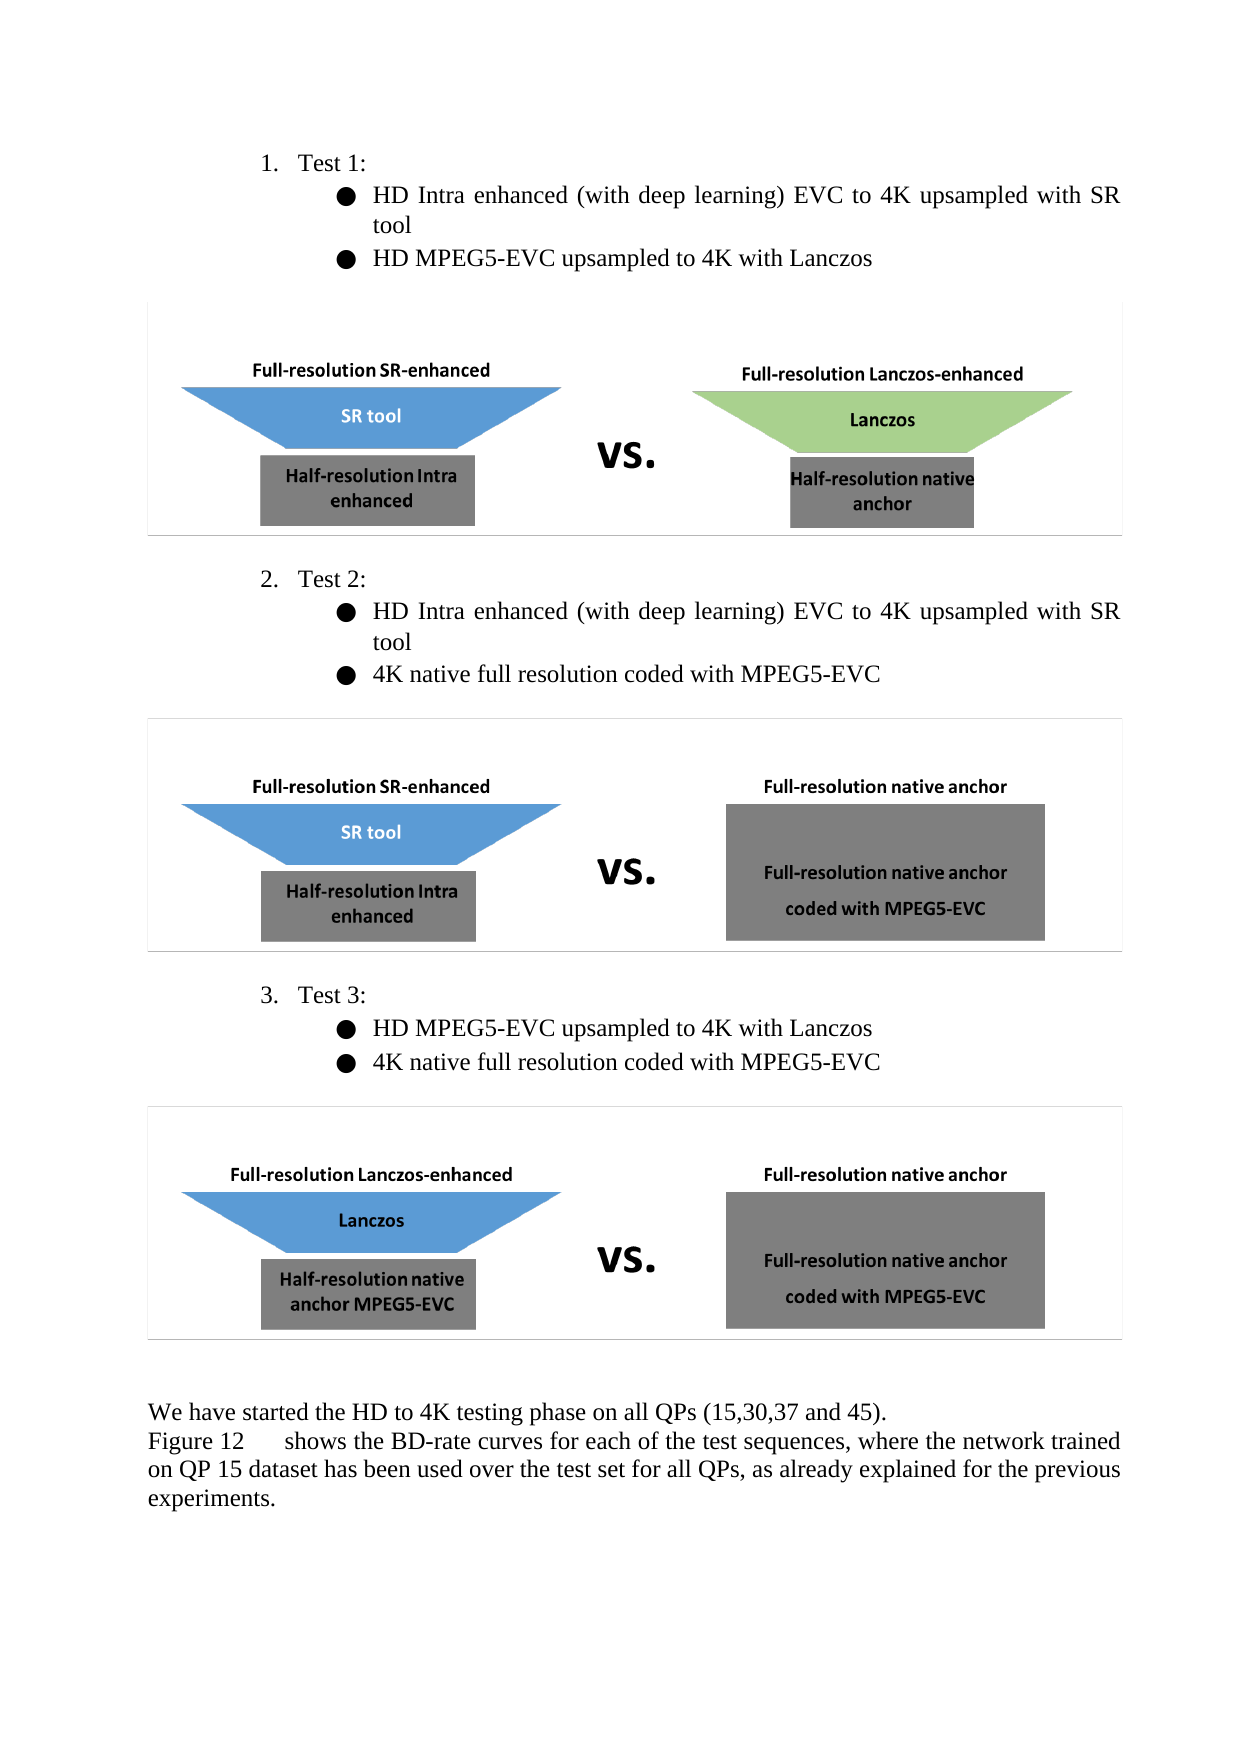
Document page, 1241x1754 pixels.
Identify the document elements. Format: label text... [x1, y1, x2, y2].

picture [147, 302, 1123, 536]
list 4K native full resolution coded with MPEG5-EVC [335, 656, 1122, 690]
text Figure 12 shows the BD-rate curves for each of the test sequences, where the network trained on QP 15 dataset has been used over the test set for all QPs, as already explained for the previous experiments. [148, 1426, 1122, 1512]
list Test 3: [260, 981, 1122, 1009]
list HD Intra enhanced (with deep learning) EVC to 4K upsampled with SR tool [335, 593, 1122, 656]
list HD Intra enhanced (with deep learning) EVC to 4K upsampled with SR tool [335, 176, 1122, 239]
list HD MPEG5-EVC upsampled to 4K with Lanczos [335, 1009, 1122, 1043]
list Test 2: [260, 564, 1122, 593]
picture [147, 718, 1123, 952]
list Test 1: [260, 148, 1122, 176]
text We have started the HD to 4K testing phase on all QPs (15,30,37 and 45). [148, 1397, 1122, 1426]
picture [147, 1106, 1123, 1340]
list HD MPEG5-EVC upsampled to 4K with Lanczos [335, 239, 1122, 273]
list 4K native full resolution coded with MPEG5-EVC [335, 1043, 1122, 1077]
